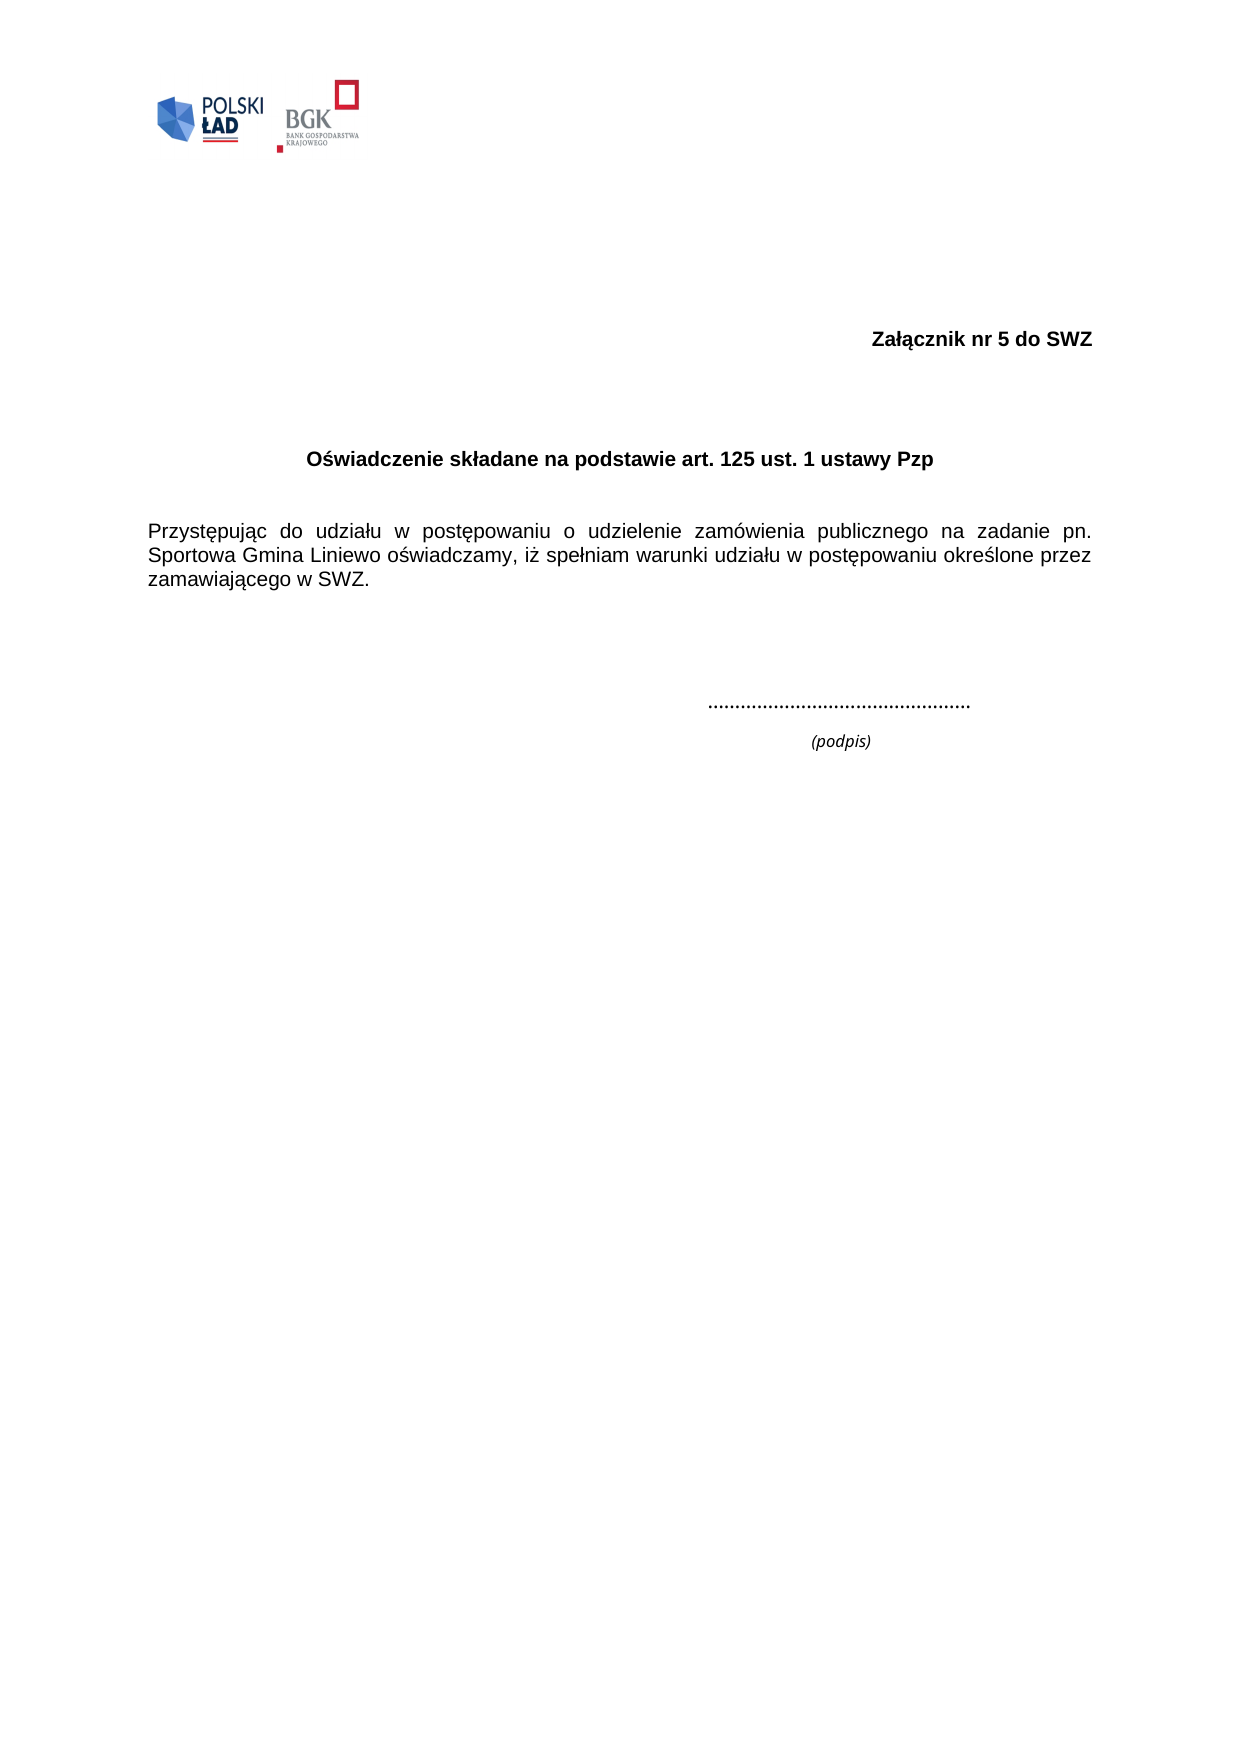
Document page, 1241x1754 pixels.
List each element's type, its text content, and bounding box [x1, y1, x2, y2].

text Załącznik nr 5 do SWZ [148, 327, 1093, 351]
picture [147, 73, 368, 160]
text Oświadczenie składane na podstawie art. 125 ust. 1 ustawy Pzp [148, 447, 1093, 471]
text Przystępując do udziału w postępowaniu o udzielenie zamówienia publicznego na zadanie pn. Sportowa Gmina Liniewo oświadczamy, iż spełniam warunki udziału w postępowaniu określone przez zamawiającego w SWZ. [148, 519, 1093, 591]
text (podpis) [738, 729, 1093, 752]
text ………………………………………… [148, 687, 1093, 715]
